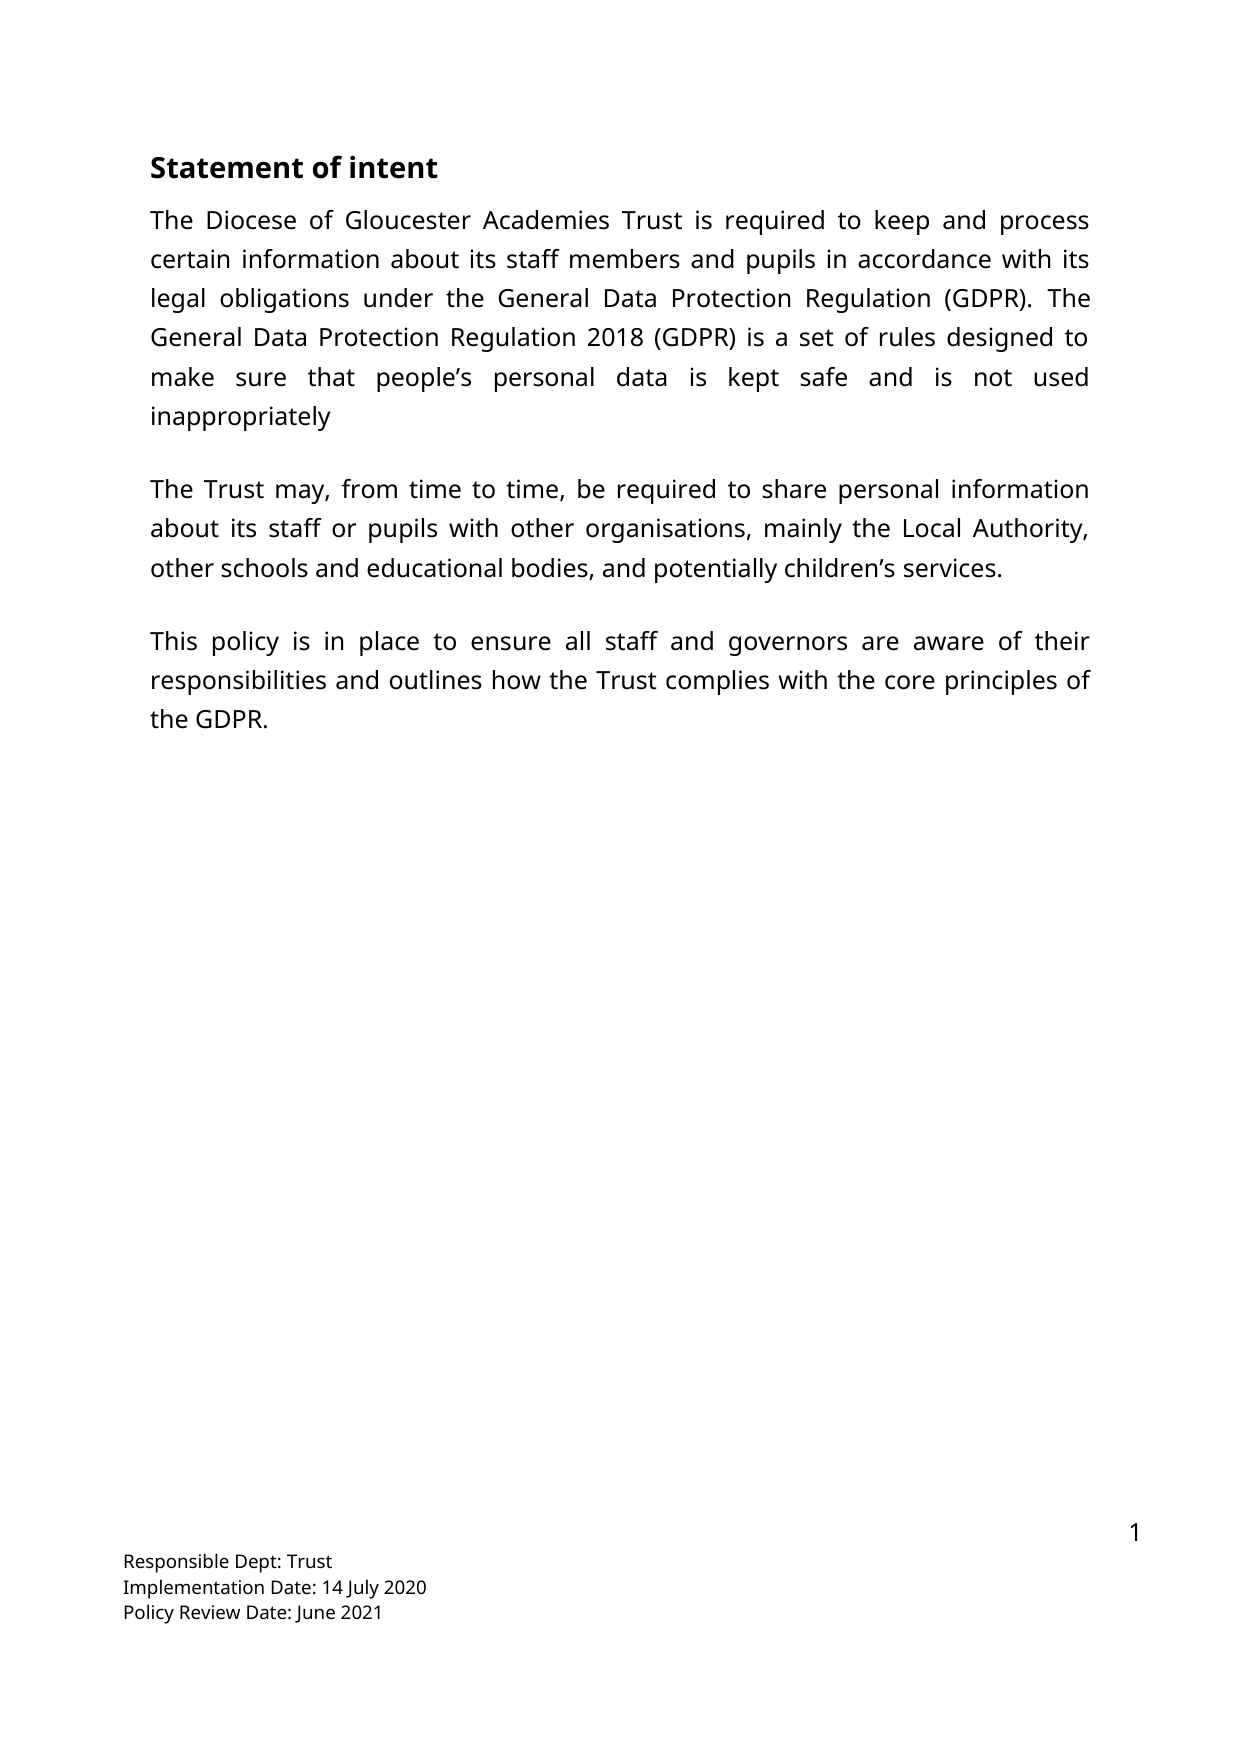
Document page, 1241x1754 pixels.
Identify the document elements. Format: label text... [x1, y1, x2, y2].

text The Trust may, from time to time, be required to share personal information about its staff or pupils with other organisations, mainly the Local Authority, other schools and educational bodies, and potentially children’s services. [150, 472, 1091, 584]
text This policy is in place to ensure all staff and governors are aware of their responsibilities and outlines how the Trust complies with the core principles of the GDPR. [150, 624, 1091, 736]
text The Diocese of Gloucester Academies Trust is required to keep and process certain information about its staff members and pupils in accordance with its legal obligations under the General Data Protection Regulation (GDPR). The General Data Protection Regulation 2018 (GDPR) is a set of rules designed to make sure that people’s personal data is kept safe and is not used inappropriately [150, 202, 1091, 432]
subtitle Statement of intent [150, 148, 1142, 187]
